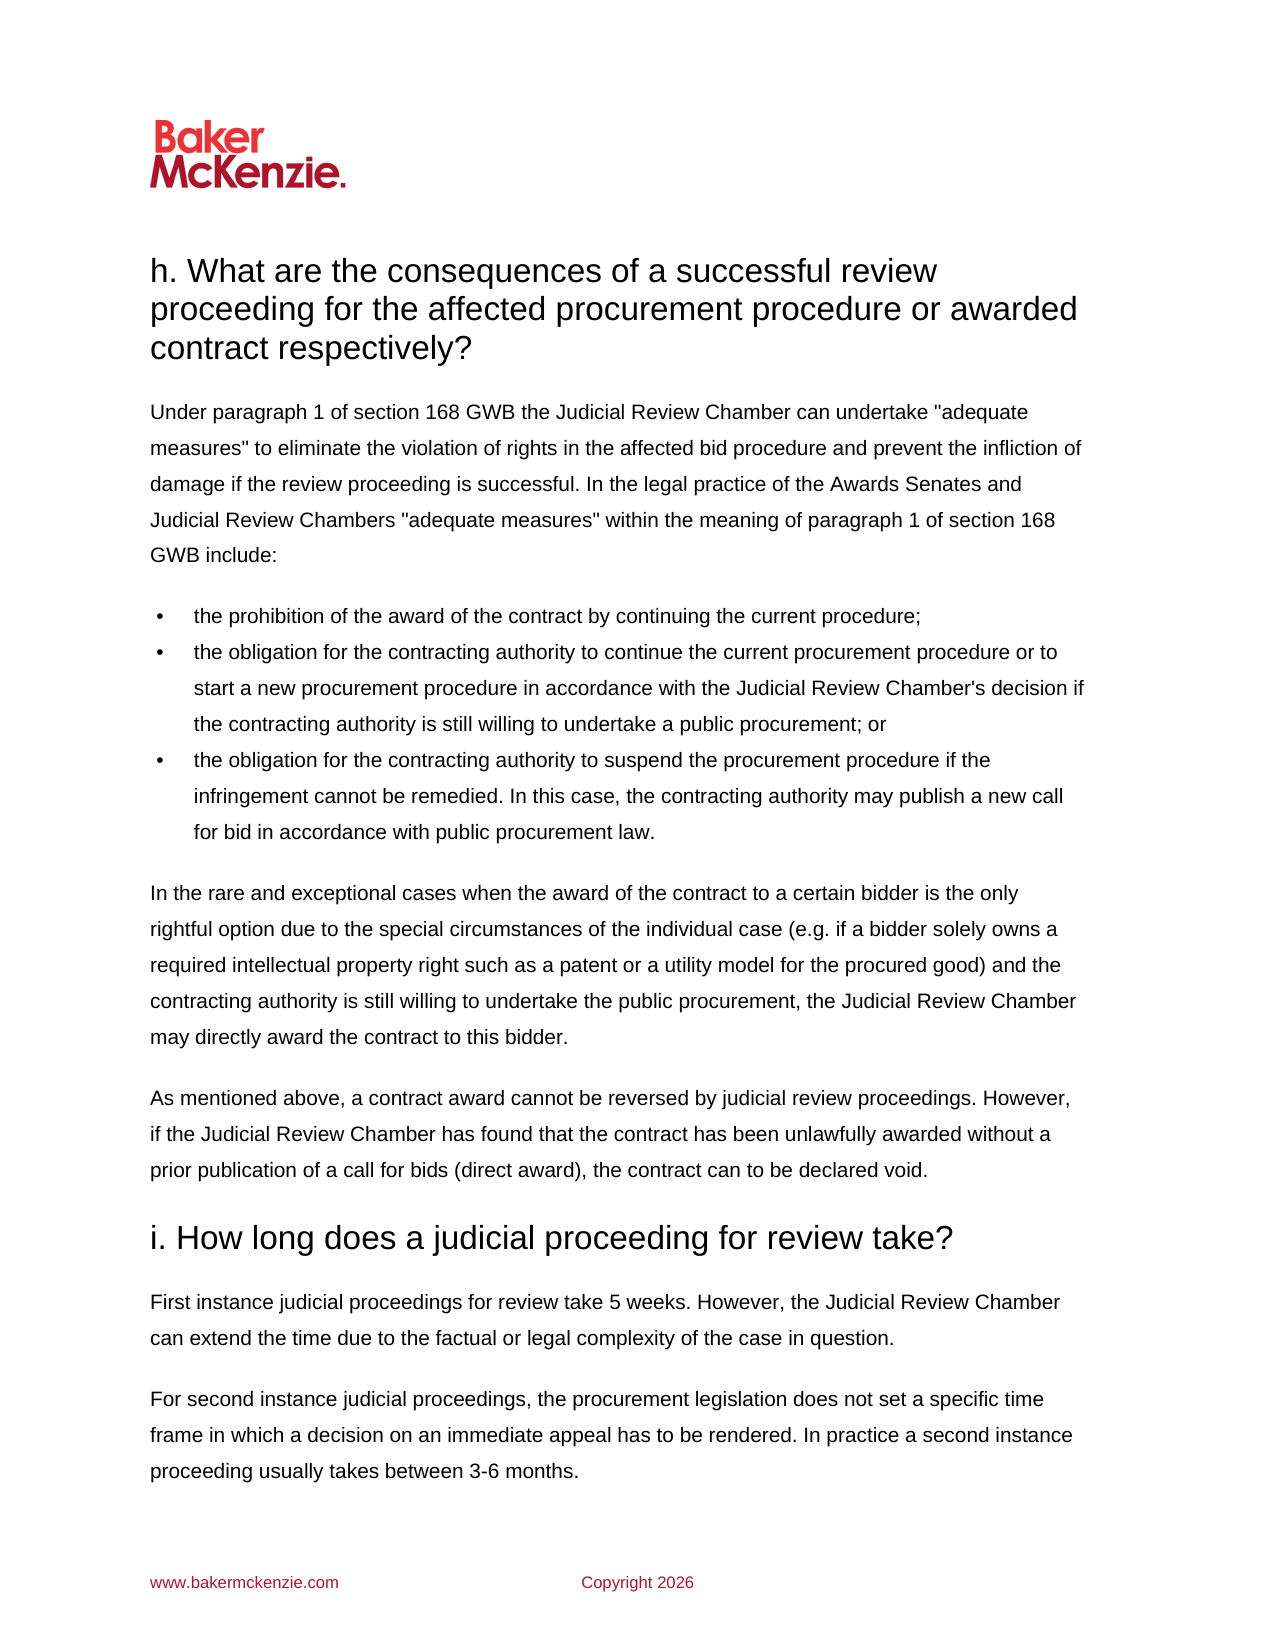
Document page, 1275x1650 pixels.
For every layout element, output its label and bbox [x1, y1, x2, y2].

picture [150, 120, 346, 189]
